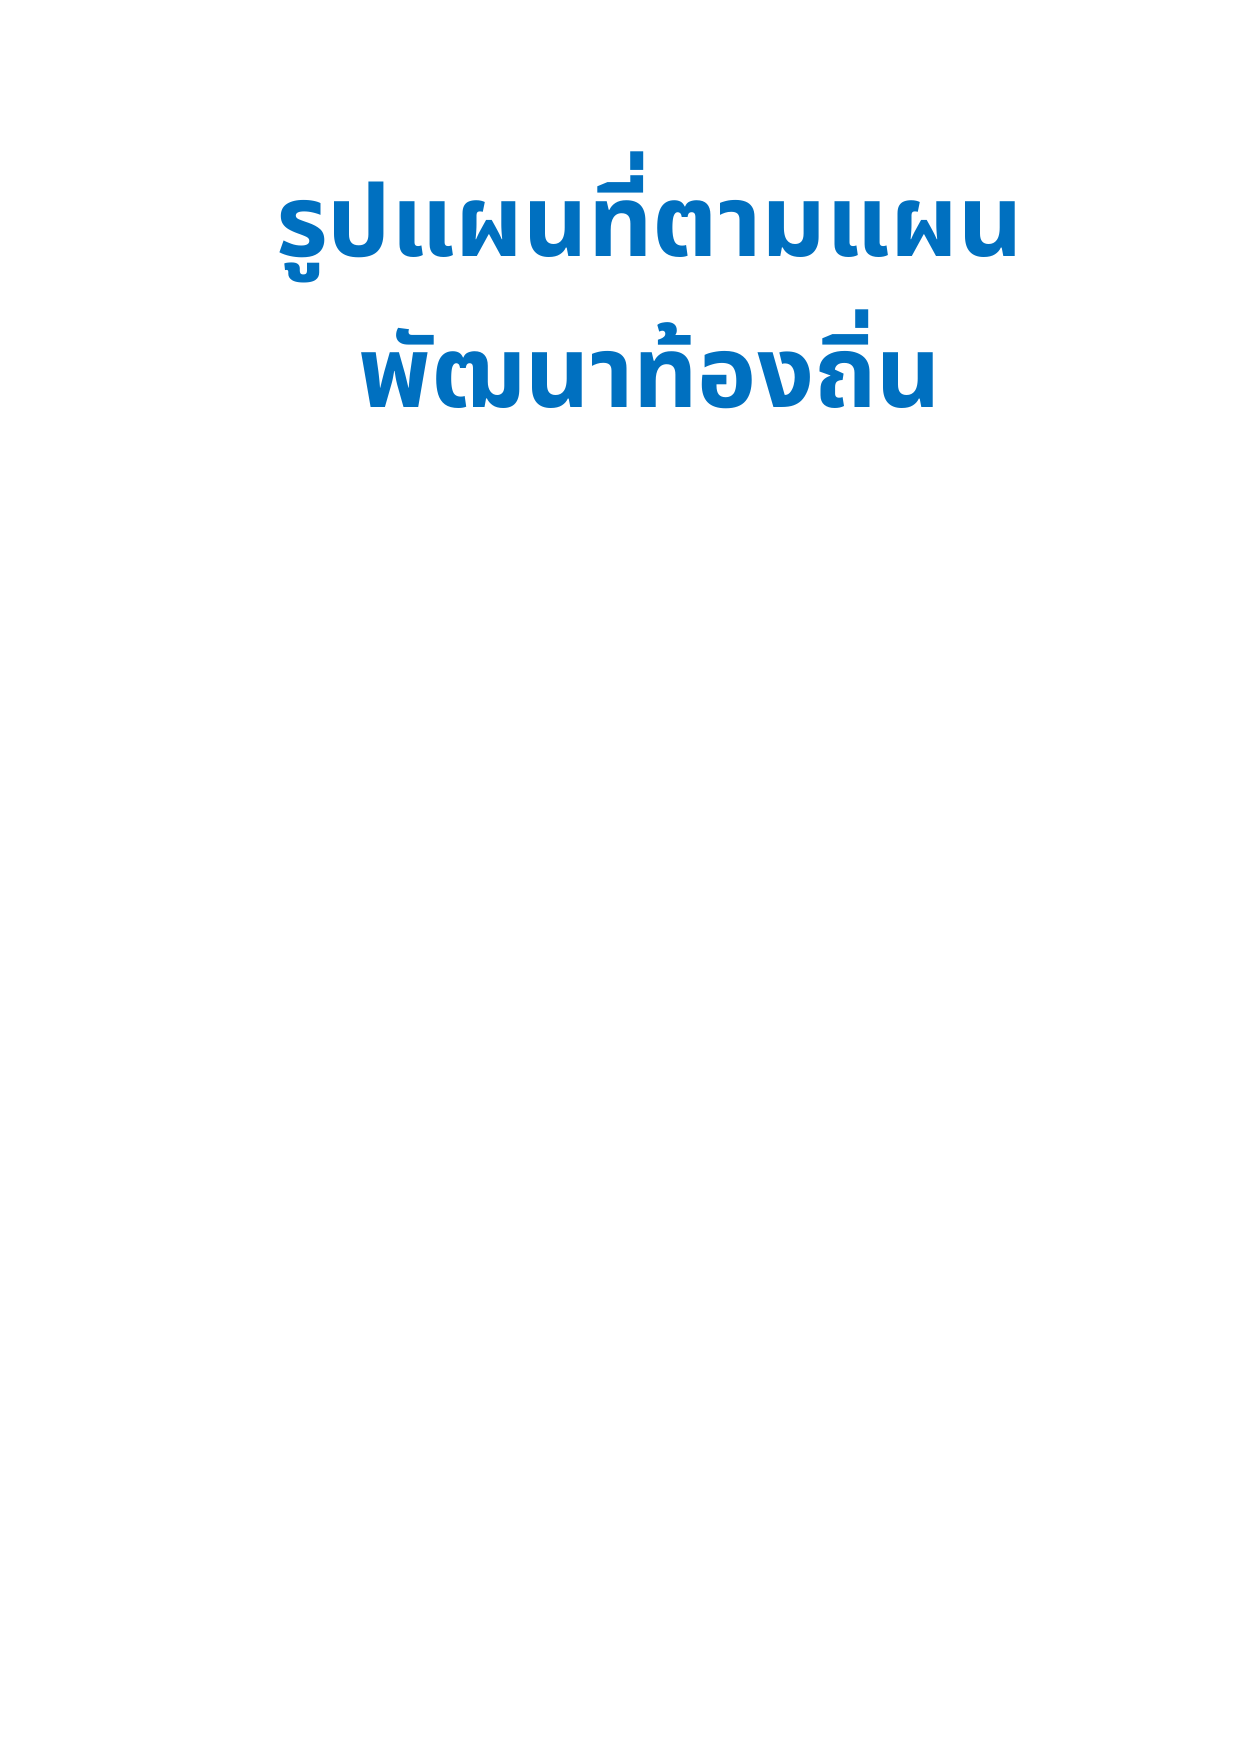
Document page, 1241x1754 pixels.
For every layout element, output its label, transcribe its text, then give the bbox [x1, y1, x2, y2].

text รูปแผนที่ตามแผนพัฒนาท้องถิ่น [177, 150, 1122, 452]
